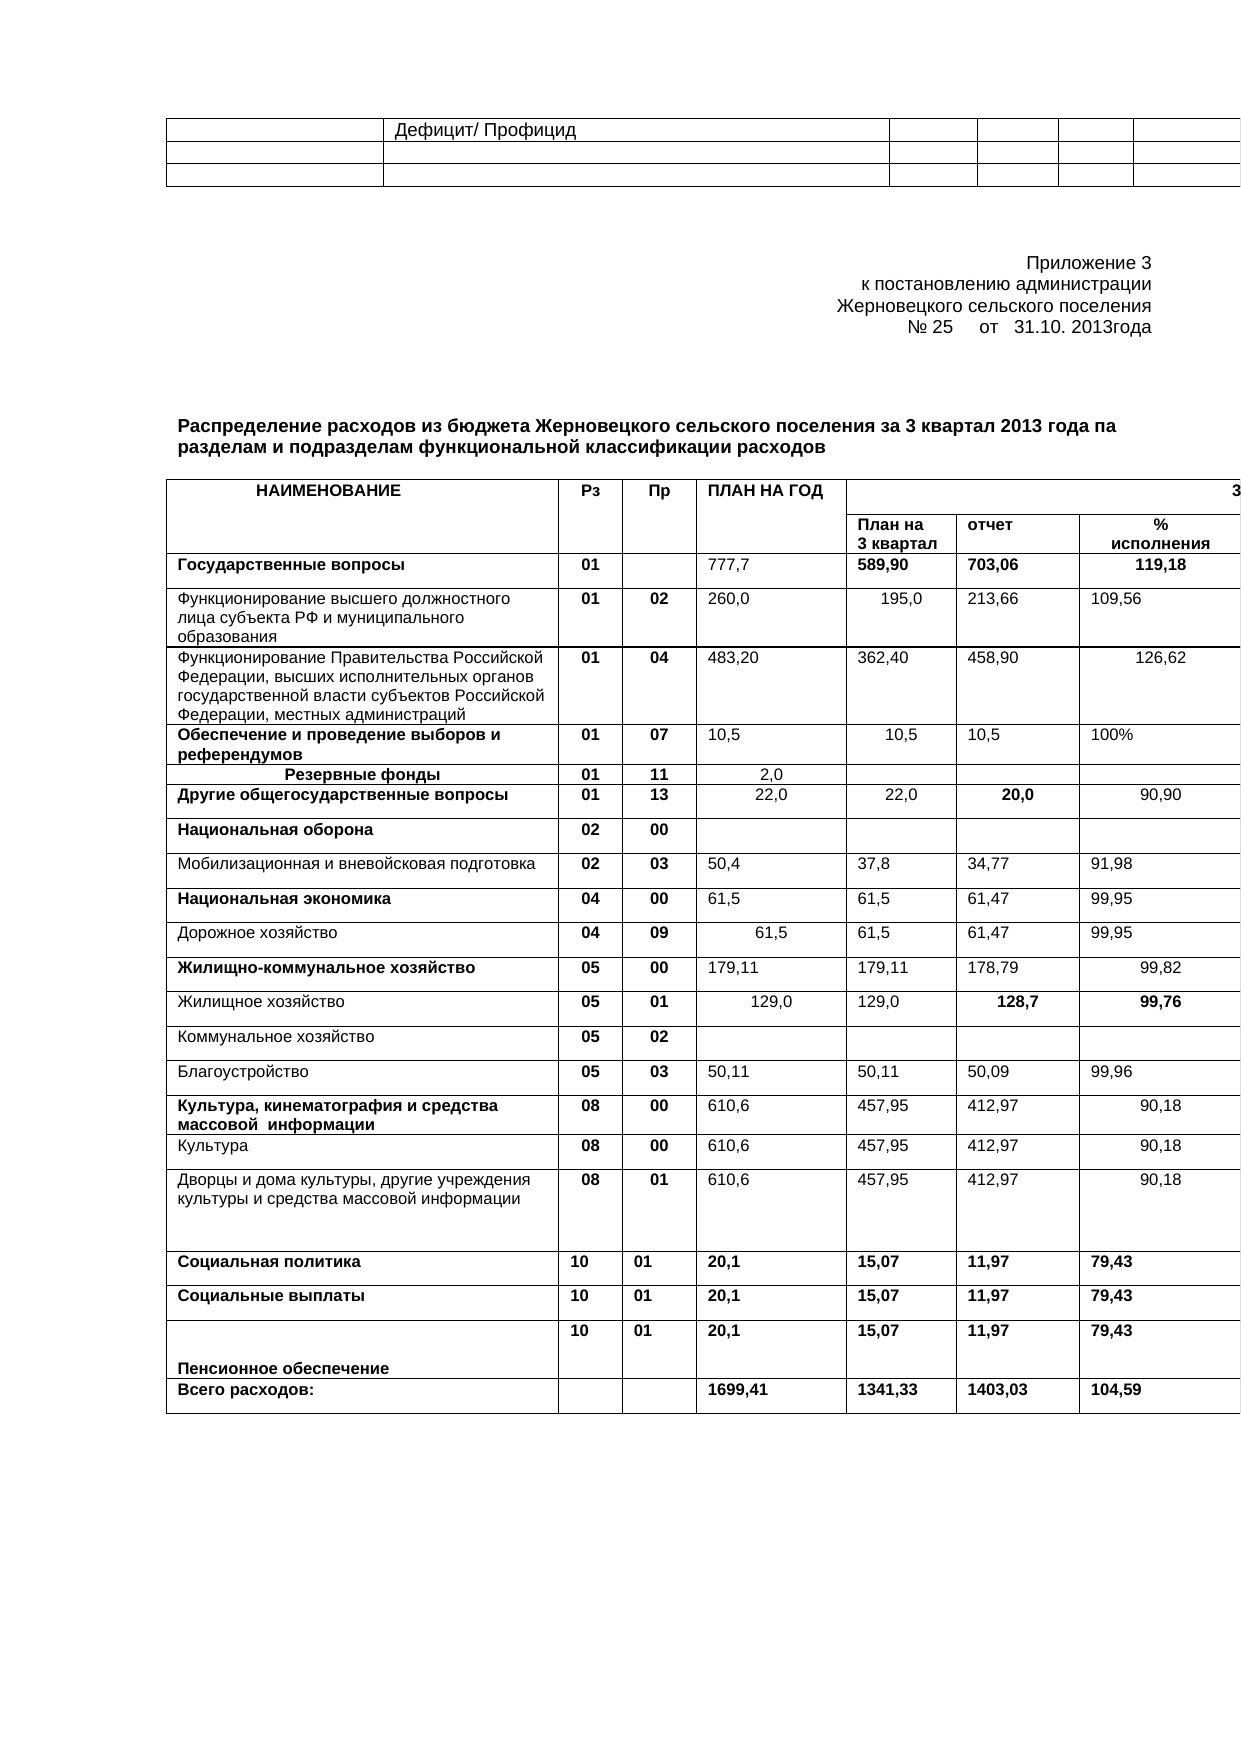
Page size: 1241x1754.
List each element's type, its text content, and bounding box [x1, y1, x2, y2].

table_cell [890, 119, 977, 141]
table_cell 1341,33 [847, 1379, 956, 1413]
table_header НАИМЕНОВАНИЕ [167, 480, 558, 553]
table_cell 50,11 [697, 1061, 846, 1095]
table_cell 99,95 [1080, 923, 1240, 957]
table_cell Жилищное хозяйство [167, 992, 558, 1026]
table_cell План на 3 квартал [847, 515, 956, 553]
table_cell 703,06 [957, 554, 1079, 588]
table_cell 179,11 [847, 958, 956, 991]
table_cell 109,56 [1080, 589, 1240, 646]
table_cell [957, 819, 1079, 853]
table_cell Всего расходов: [167, 1379, 558, 1413]
table_header Рз [559, 480, 622, 553]
table_cell 100% [1080, 725, 1240, 763]
table_cell 79,43 [1080, 1286, 1240, 1320]
table_cell 458,90 [957, 648, 1079, 724]
table_cell [957, 765, 1079, 784]
table_cell 10,5 [957, 725, 1079, 763]
table_cell 01 [559, 785, 622, 818]
table_cell 610,6 [697, 1170, 846, 1251]
text № 25 от 31.10. 2013года [177, 316, 1152, 338]
table_cell 11 [623, 765, 696, 784]
table_cell 08 [559, 1135, 622, 1169]
table_cell Дефицит/ Профицид [384, 119, 889, 141]
table_cell 05 [559, 1027, 622, 1060]
table_cell 61,5 [697, 889, 846, 922]
table_cell 01 [623, 992, 696, 1026]
table_cell отчет [957, 515, 1079, 553]
text Приложение 3 [177, 252, 1152, 273]
table_cell [1134, 164, 1240, 186]
table_cell 00 [623, 958, 696, 991]
table_cell 00 [623, 1135, 696, 1169]
table_cell 61,5 [697, 923, 846, 957]
table_cell 777,7 [697, 554, 846, 588]
table_cell 11,97 [957, 1252, 1079, 1285]
table_cell 119,18 [1080, 554, 1240, 588]
text Распределение расходов из бюджета Жерновецкого сельского поселения за 3 квартал 2013 года па разделам и подразделам функциональной классификации расходов [177, 414, 1152, 458]
table_cell 90,18 [1080, 1170, 1240, 1251]
table_cell 10 [559, 1321, 622, 1378]
table_cell 01 [623, 1170, 696, 1251]
table_cell Другие общегосударственные вопросы [167, 785, 558, 818]
table_cell 457,95 [847, 1096, 956, 1134]
table_cell 412,97 [957, 1096, 1079, 1134]
text к постановлению администрации [177, 273, 1152, 295]
table_cell 00 [623, 819, 696, 853]
table_cell 129,0 [847, 992, 956, 1026]
table_cell 104,59 [1080, 1379, 1240, 1413]
table_cell 20,1 [697, 1286, 846, 1320]
table_cell 79,43 [1080, 1252, 1240, 1285]
table_cell 61,5 [847, 889, 956, 922]
table_cell Культура [167, 1135, 558, 1169]
table_cell 20,1 [697, 1321, 846, 1378]
table_cell 483,20 [697, 648, 846, 724]
table_cell 362,40 [847, 648, 956, 724]
table_cell 589,90 [847, 554, 956, 588]
table_cell Государственные вопросы [167, 554, 558, 588]
table_cell 01 [559, 554, 622, 588]
table_cell 90,18 [1080, 1096, 1240, 1134]
table_cell 03 [623, 1061, 696, 1095]
table_cell 04 [559, 889, 622, 922]
table_cell Социальная политика [167, 1252, 558, 1285]
table_cell Благоустройство [167, 1061, 558, 1095]
table_header ПЛАН НА ГОД [697, 480, 846, 553]
table_cell [957, 1027, 1079, 1060]
table_cell [167, 119, 383, 141]
table_cell 01 [623, 1252, 696, 1285]
table_cell 412,97 [957, 1135, 1079, 1169]
table_cell 15,07 [847, 1286, 956, 1320]
table_cell % исполнения [1080, 515, 1240, 553]
table_cell 20,0 [957, 785, 1079, 818]
table_cell [1059, 142, 1133, 163]
table_cell 05 [559, 1061, 622, 1095]
table_cell 04 [559, 923, 622, 957]
table_cell 20,1 [697, 1252, 846, 1285]
table_cell 01 [559, 589, 622, 646]
table_cell 03 [623, 854, 696, 887]
table_cell 178,79 [957, 958, 1079, 991]
table_cell 99,96 [1080, 1061, 1240, 1095]
table_cell Социальные выплаты [167, 1286, 558, 1320]
table_cell 1699,41 [697, 1379, 846, 1413]
table_cell 179,11 [697, 958, 846, 991]
table_cell [1059, 119, 1133, 141]
table_cell 11,97 [957, 1286, 1079, 1320]
table_cell 195,0 [847, 589, 956, 646]
table_cell 01 [623, 1321, 696, 1378]
table_cell [978, 164, 1058, 186]
table_cell [847, 1027, 956, 1060]
table_cell 34,77 [957, 854, 1079, 887]
table_cell 91,98 [1080, 854, 1240, 887]
table_header Пр [623, 480, 696, 553]
table_cell 22,0 [697, 785, 846, 818]
table_cell [623, 554, 696, 588]
table_header 3КВАРТАЛ [847, 480, 1240, 514]
table_cell 01 [559, 648, 622, 724]
table_cell [559, 1379, 622, 1413]
table_cell 01 [559, 725, 622, 763]
table_cell 08 [559, 1096, 622, 1134]
table_cell 1403,03 [957, 1379, 1079, 1413]
table_cell 02 [623, 1027, 696, 1060]
table_cell [384, 164, 889, 186]
table_cell [847, 765, 956, 784]
table_cell 99,95 [1080, 889, 1240, 922]
table_cell [697, 819, 846, 853]
table_cell 13 [623, 785, 696, 818]
table_cell [384, 142, 889, 163]
table_cell [1080, 819, 1240, 853]
table_cell [167, 164, 383, 186]
table_cell [890, 142, 977, 163]
table_cell 61,5 [847, 923, 956, 957]
table_cell Дворцы и дома культуры, другие учреждения культуры и средства массовой информации [167, 1170, 558, 1251]
table_cell 99,76 [1080, 992, 1240, 1026]
table_cell Обеспечение и проведение выборов и референдумов [167, 725, 558, 763]
table_cell [890, 164, 977, 186]
table_cell [1080, 1027, 1240, 1060]
table_cell Мобилизационная и вневойсковая подготовка [167, 854, 558, 887]
table_cell Функционирование Правительства Российской Федерации, высших исполнительных органов государственной власти субъектов Российской Федерации, местных администраций [167, 648, 558, 724]
text Жерновецкого сельского поселения [177, 295, 1152, 316]
table_cell 213,66 [957, 589, 1079, 646]
table_cell 15,07 [847, 1321, 956, 1378]
table_cell Культура, кинематография и средства массовой информации [167, 1096, 558, 1134]
table_cell [1134, 119, 1240, 141]
table_cell Коммунальное хозяйство [167, 1027, 558, 1060]
table_cell 11,97 [957, 1321, 1079, 1378]
table_cell 610,6 [697, 1135, 846, 1169]
table_cell 37,8 [847, 854, 956, 887]
table_cell [167, 142, 383, 163]
table_cell 08 [559, 1170, 622, 1251]
table_cell [1059, 164, 1133, 186]
table_cell 2,0 [697, 765, 846, 784]
table_cell 02 [559, 854, 622, 887]
table_cell 61,47 [957, 889, 1079, 922]
table_cell [697, 1027, 846, 1060]
table_cell Резервные фонды [167, 765, 558, 784]
table_cell 05 [559, 958, 622, 991]
table_cell Национальная оборона [167, 819, 558, 853]
table_cell 129,0 [697, 992, 846, 1026]
table_cell 610,6 [697, 1096, 846, 1134]
table_cell 10 [559, 1286, 622, 1320]
table_cell [623, 1379, 696, 1413]
table_cell 07 [623, 725, 696, 763]
table_cell 22,0 [847, 785, 956, 818]
table_cell Жилищно-коммунальное хозяйство [167, 958, 558, 991]
table_cell 10,5 [847, 725, 956, 763]
table_cell 09 [623, 923, 696, 957]
table_cell 457,95 [847, 1170, 956, 1251]
table_cell Функционирование высшего должностного лица субъекта РФ и муниципального образования [167, 589, 558, 646]
table_cell 412,97 [957, 1170, 1079, 1251]
table_cell 260,0 [697, 589, 846, 646]
table_cell [978, 119, 1058, 141]
table_cell 61,47 [957, 923, 1079, 957]
table_cell [1134, 142, 1240, 163]
table_cell 15,07 [847, 1252, 956, 1285]
table_cell 50,11 [847, 1061, 956, 1095]
table_cell 90,90 [1080, 785, 1240, 818]
table_cell 02 [623, 589, 696, 646]
table_cell 99,82 [1080, 958, 1240, 991]
table_cell 128,7 [957, 992, 1079, 1026]
table_cell 01 [623, 1286, 696, 1320]
table_cell [1080, 765, 1240, 784]
table_cell [978, 142, 1058, 163]
table_cell 79,43 [1080, 1321, 1240, 1378]
table_cell 05 [559, 992, 622, 1026]
table_cell 90,18 [1080, 1135, 1240, 1169]
table_cell 50,09 [957, 1061, 1079, 1095]
table_cell 126,62 [1080, 648, 1240, 724]
table_cell 457,95 [847, 1135, 956, 1169]
table_cell 04 [623, 648, 696, 724]
table_cell 50,4 [697, 854, 846, 887]
table_cell 10,5 [697, 725, 846, 763]
table_cell Дорожное хозяйство [167, 923, 558, 957]
table_cell [847, 819, 956, 853]
table_cell 01 [559, 765, 622, 784]
table_cell 00 [623, 1096, 696, 1134]
table_cell Пенсионное обеспечение [167, 1321, 558, 1378]
table_cell 02 [559, 819, 622, 853]
table_cell 00 [623, 889, 696, 922]
table_cell 10 [559, 1252, 622, 1285]
table_cell Национальная экономика [167, 889, 558, 922]
